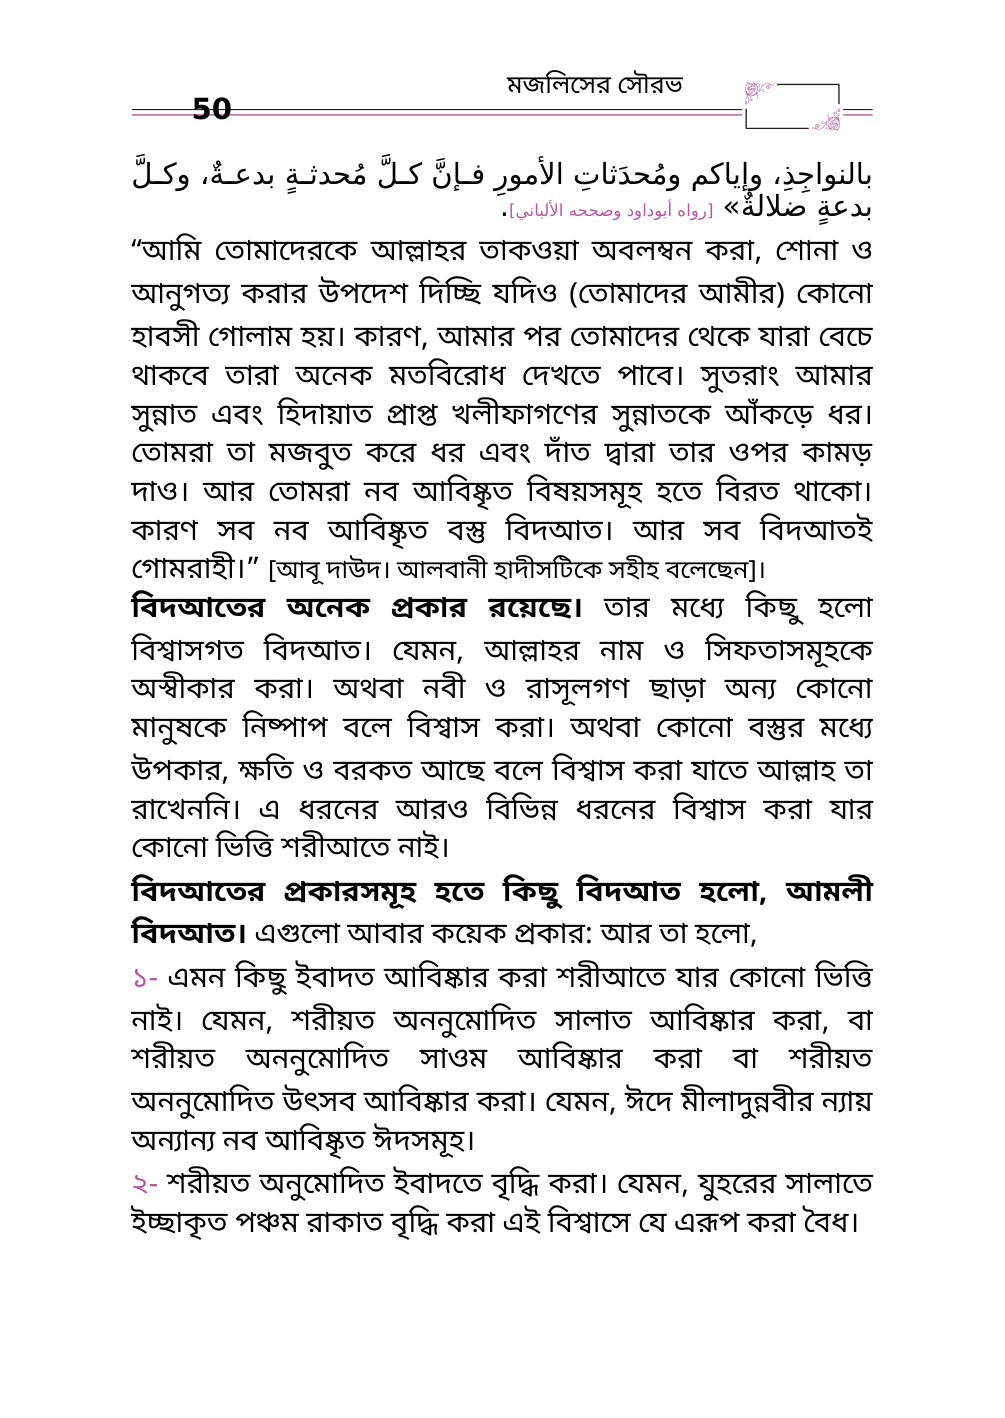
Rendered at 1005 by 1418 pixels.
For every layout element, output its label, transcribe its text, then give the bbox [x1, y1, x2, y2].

picture [131, 79, 873, 131]
text বিদআতের অনেক প্রকার রয়েছে। তার মধ্যে কিছু হলো বিশ্বাসগত বিদআত। যেমন, আল্লাহর নাম ও সিফতাসমূহকে অস্বীকার করা। অথবা নবী ও রাসূলগণ ছাড়া অন্য কোনো মানুষকে নিষ্পাপ বলে বিশ্বাস করা। অথবা কোনো বস্তুর মধ্যে উপকার, ক্ষতি ও বরকত আছে বলে বিশ্বাস করা যাতে আল্লাহ তা রাখেননি। এ ধরনের আরও বিভিন্ন ধরনের বিশ্বাস করা যার কোনো ভিত্তি শরীআতে নাই। [131, 591, 873, 870]
picture [653, 82, 660, 90]
text ১- এমন কিছু ইবাদত আবিষ্কার করা শরীআতে যার কোনো ভিত্তি নাই। যেমন, শরীয়ত অননুমোদিত সালাত আবিষ্কার করা, বা শরীয়ত অননুমোদিত সাওম আবিষ্কার করা বা শরীয়ত অননুমোদিত উৎসব আবিষ্কার করা। যেমন, ঈদে মীলাদুন্নবীর ন্যায় অন্যান্য নব আবিষ্কৃত ঈদসমূহ। [131, 956, 873, 1162]
text “আমি তোমাদেরকে আল্লাহর তাকওয়া অবলম্বন করা, শোনা ও আনুগত্য করার উপদেশ দিচ্ছি যদিও (তোমাদের আমীর) কোনো হাবসী গোলাম হয়। কারণ, আমার পর তোমাদের থেকে যারা বেচে থাকবে তারা অনেক মতবিরোধ দেখতে পাবে। সুতরাং আমার সুন্নাত এবং হিদায়াত প্রাপ্ত খলীফাগণের সুন্নাতকে আঁকড়ে ধর। তোমরা তা মজবুত করে ধর এবং দাঁত দ্বারা তার ওপর কামড় দাও। আর তোমরা নব আবিষ্কৃত বিষয়সমূহ হতে বিরত থাকো। কারণ সব নব আবিষ্কৃত বস্তু বিদআত। আর সব বিদআতই গোমরাহী।” [আবূ দাউদ। আলবানী হাদীসটিকে সহীহ বলেছেন]। [131, 229, 873, 591]
picture [600, 82, 607, 90]
text ২- শরীয়ত অনুমোদিত ইবাদতে বৃদ্ধি করা। যেমন, যুহরের সালাতে ইচ্ছাকৃত পঞ্চম রাকাত বৃদ্ধি করা এই বিশ্বাসে যে এরূপ করা বৈধ। [131, 1162, 873, 1244]
picture [511, 79, 518, 87]
text বিদআতের প্রকারসমূহ হতে কিছু বিদআত হলো, আমলী বিদআত। এগুলো আবার কয়েক প্রকার: আর তা হলো, [131, 870, 873, 956]
